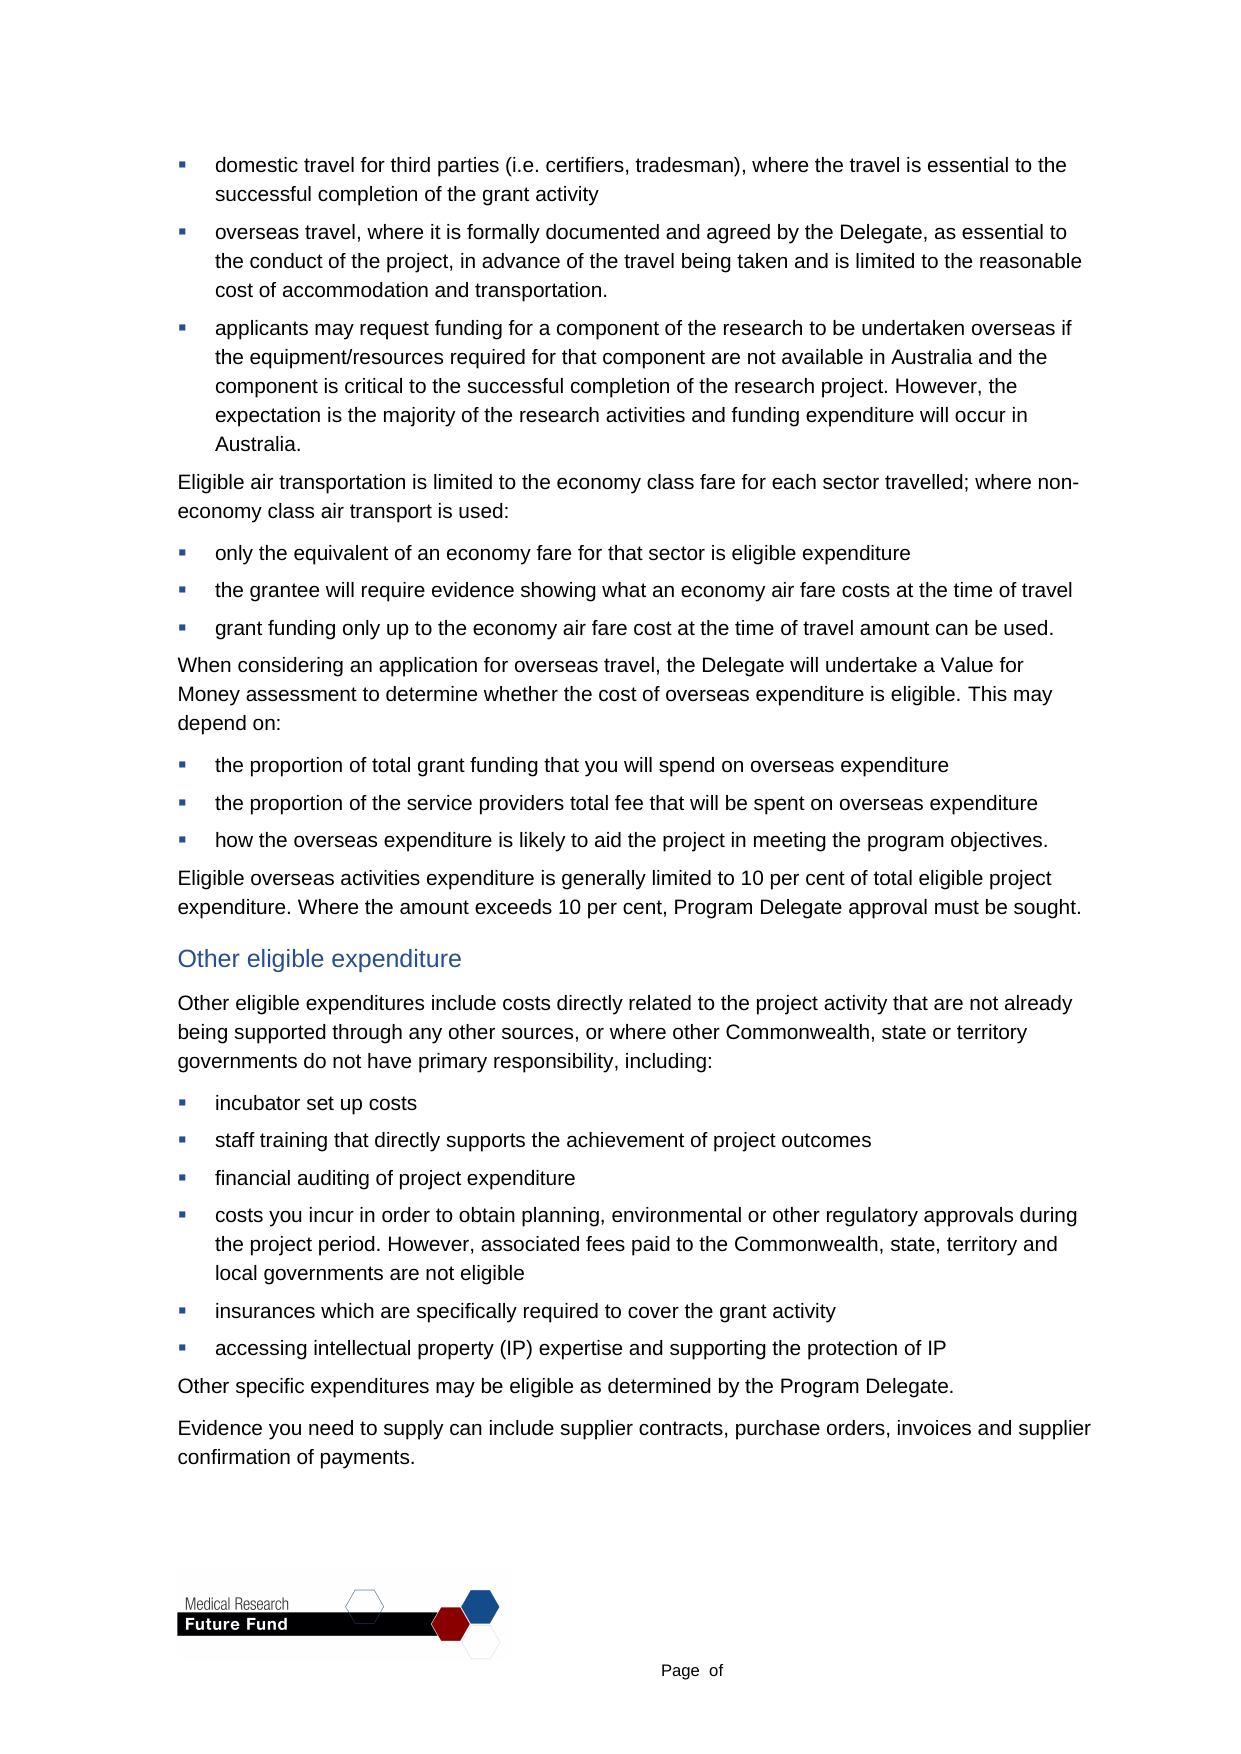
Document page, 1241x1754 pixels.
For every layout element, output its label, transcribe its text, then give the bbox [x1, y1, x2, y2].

text Other specific expenditures may be eligible as determined by the Program Delegate. [177, 1368, 1092, 1398]
list incubator set up costs [177, 1085, 1092, 1114]
list staff training that directly supports the achievement of project outcomes [177, 1123, 1092, 1152]
text Eligible overseas activities expenditure is generally limited to 10 per cent of total eligible project expenditure. Where the amount exceeds 10 per cent, Program Delegate approval must be sought. [177, 860, 1092, 918]
list insurances which are specifically required to cover the grant activity [177, 1293, 1092, 1323]
list applicants may request funding for a component of the research to be undertaken overseas if the equipment/resources required for that component are not available in Australia and the component is critical to the successful completion of the research project. However, the expectation is the majority of the research activities and funding expenditure will occur in Australia. [177, 310, 1092, 456]
list grant funding only up to the economy air fare cost at the time of travel amount can be used. [177, 610, 1092, 639]
list overseas travel, where it is formally documented and agreed by the Delegate, as essential to the conduct of the project, in advance of the travel being taken and is limited to the reasonable cost of accommodation and transportation. [177, 214, 1092, 302]
text When considering an application for overseas travel, the Delegate will undertake a Value for Money assessment to determine whether the cost of overseas expenditure is eligible. This may depend on: [177, 648, 1092, 735]
list the grantee will require evidence showing what an economy air fare costs at the time of travel [177, 573, 1092, 602]
list only the equivalent of an economy fare for that sector is eligible expenditure [177, 535, 1092, 564]
list domestic travel for third parties (i.e. certifiers, tradesman), where the travel is essential to the successful completion of the grant activity [177, 148, 1092, 206]
list the proportion of the service providers total fee that will be spent on overseas expenditure [177, 785, 1092, 814]
list Eligible air transportation is limited to the economy class fare for each sector travelled; where non-economy class air transport is used: [177, 464, 1092, 523]
text Evidence you need to supply can include supplier contracts, purchase orders, invoices and supplier confirmation of payments. [177, 1410, 1092, 1468]
list financial auditing of project expenditure [177, 1160, 1092, 1189]
list how the overseas expenditure is likely to aid the project in meeting the program objectives. [177, 823, 1092, 852]
list the proportion of total grant funding that you will spend on overseas expenditure [177, 748, 1092, 777]
list costs you incur in order to obtain planning, environmental or other regulatory approvals during the project period. However, associated fees paid to the Commonwealth, state, territory and local governments are not eligible [177, 1198, 1092, 1285]
picture [177, 1570, 511, 1661]
subtitle Other eligible expenditure [177, 943, 1092, 973]
list accessing intellectual property (IP) expertise and supporting the protection of IP [177, 1331, 1092, 1360]
text Other eligible expenditures include costs directly related to the project activity that are not already being supported through any other sources, or where other Commonwealth, state or territory governments do not have primary responsibility, including: [177, 985, 1092, 1073]
